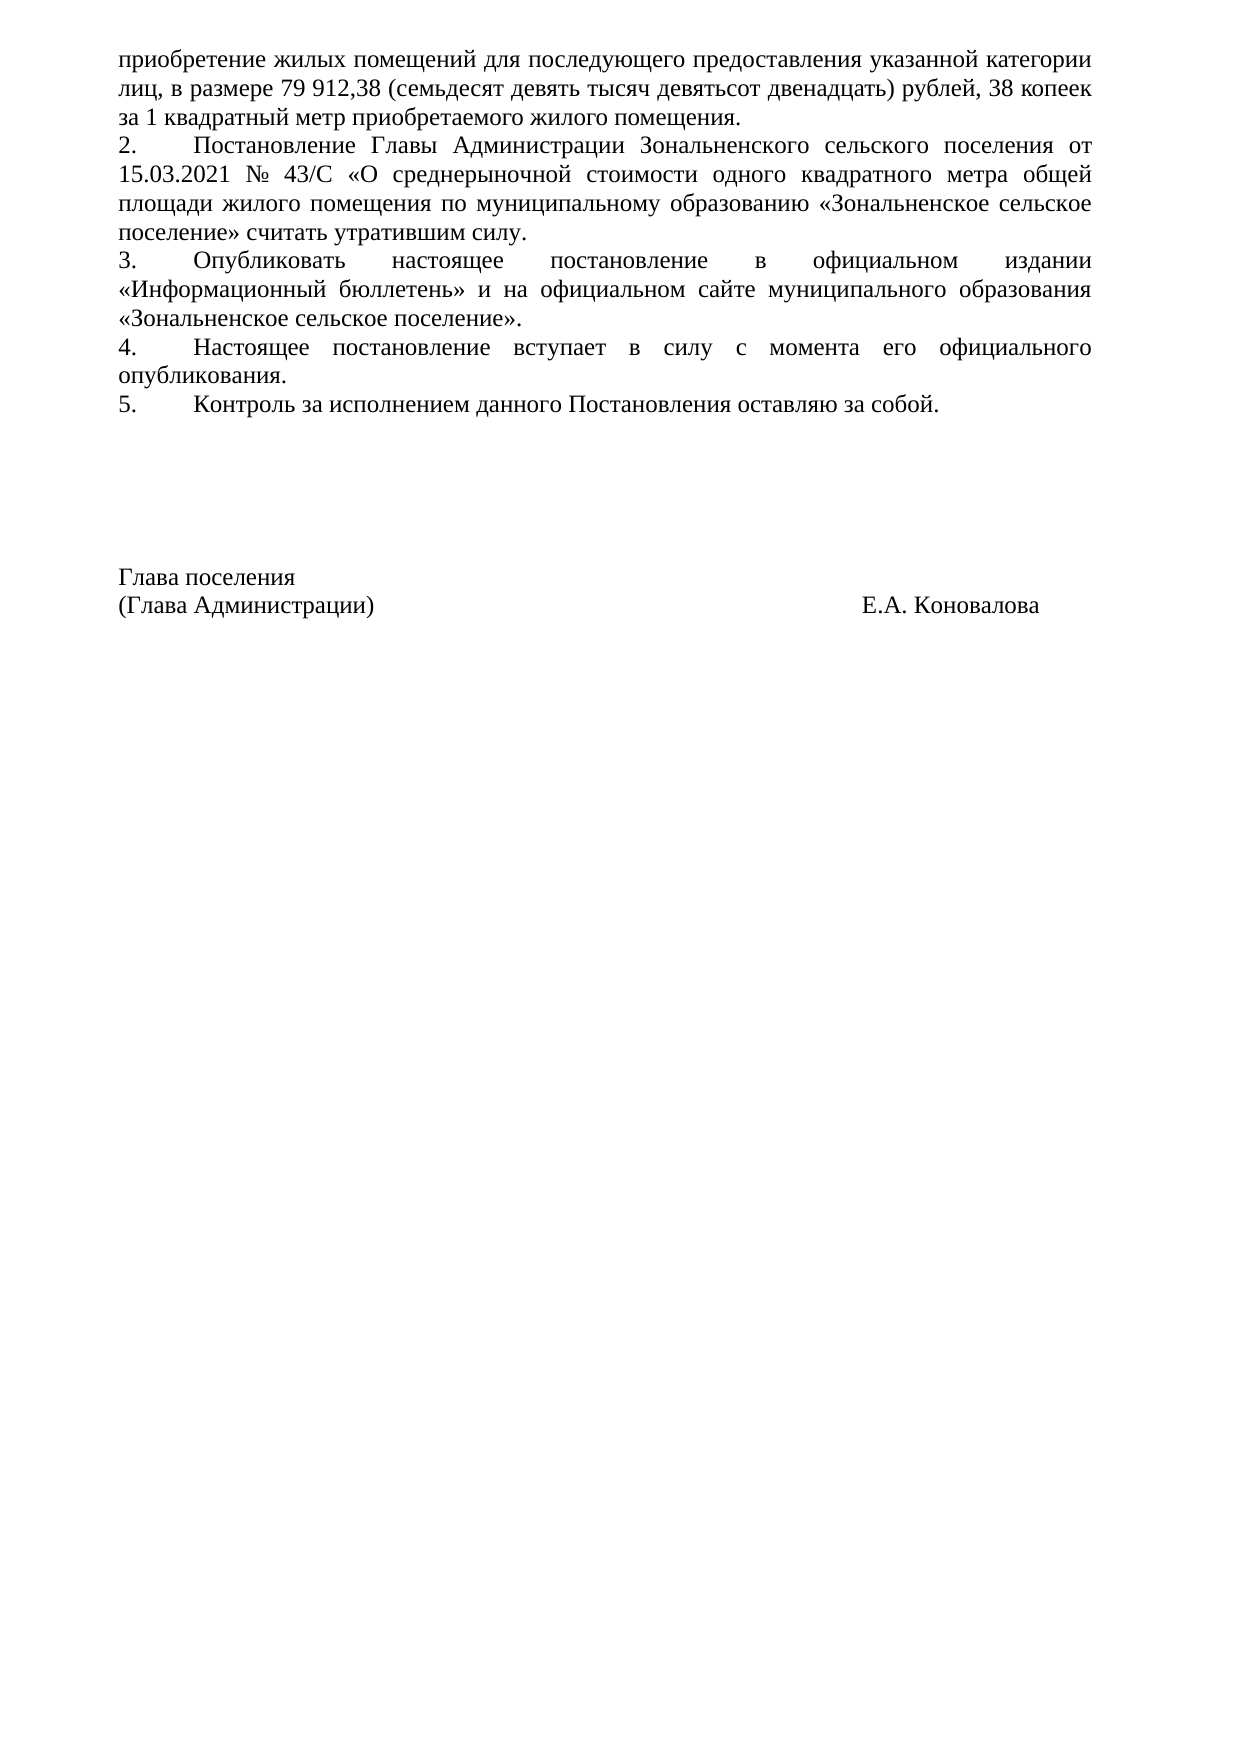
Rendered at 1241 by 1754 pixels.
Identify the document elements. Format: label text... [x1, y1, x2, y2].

text (Глава Администрации) Е.А. Коновалова [118, 591, 1093, 619]
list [118, 44, 1093, 131]
list Опубликовать настоящее постановление в официальном издании «Информационный бюллетень» и на официальном сайте муниципального образования «Зональненское сельское поселение». [118, 246, 1093, 332]
list Постановление Главы Администрации Зональненского сельского поселения от 15.03.2021 № 43/С «О среднерыночной стоимости одного квадратного метра общей площади жилого помещения по муниципальному образованию «Зональненское сельское поселение» считать утратившим силу. [118, 131, 1093, 246]
text Глава поселения [118, 562, 1093, 591]
list Настоящее постановление вступает в силу с момента его официального опубликования. [118, 332, 1093, 389]
list Контроль за исполнением данного Постановления оставляю за собой. [118, 389, 1093, 418]
